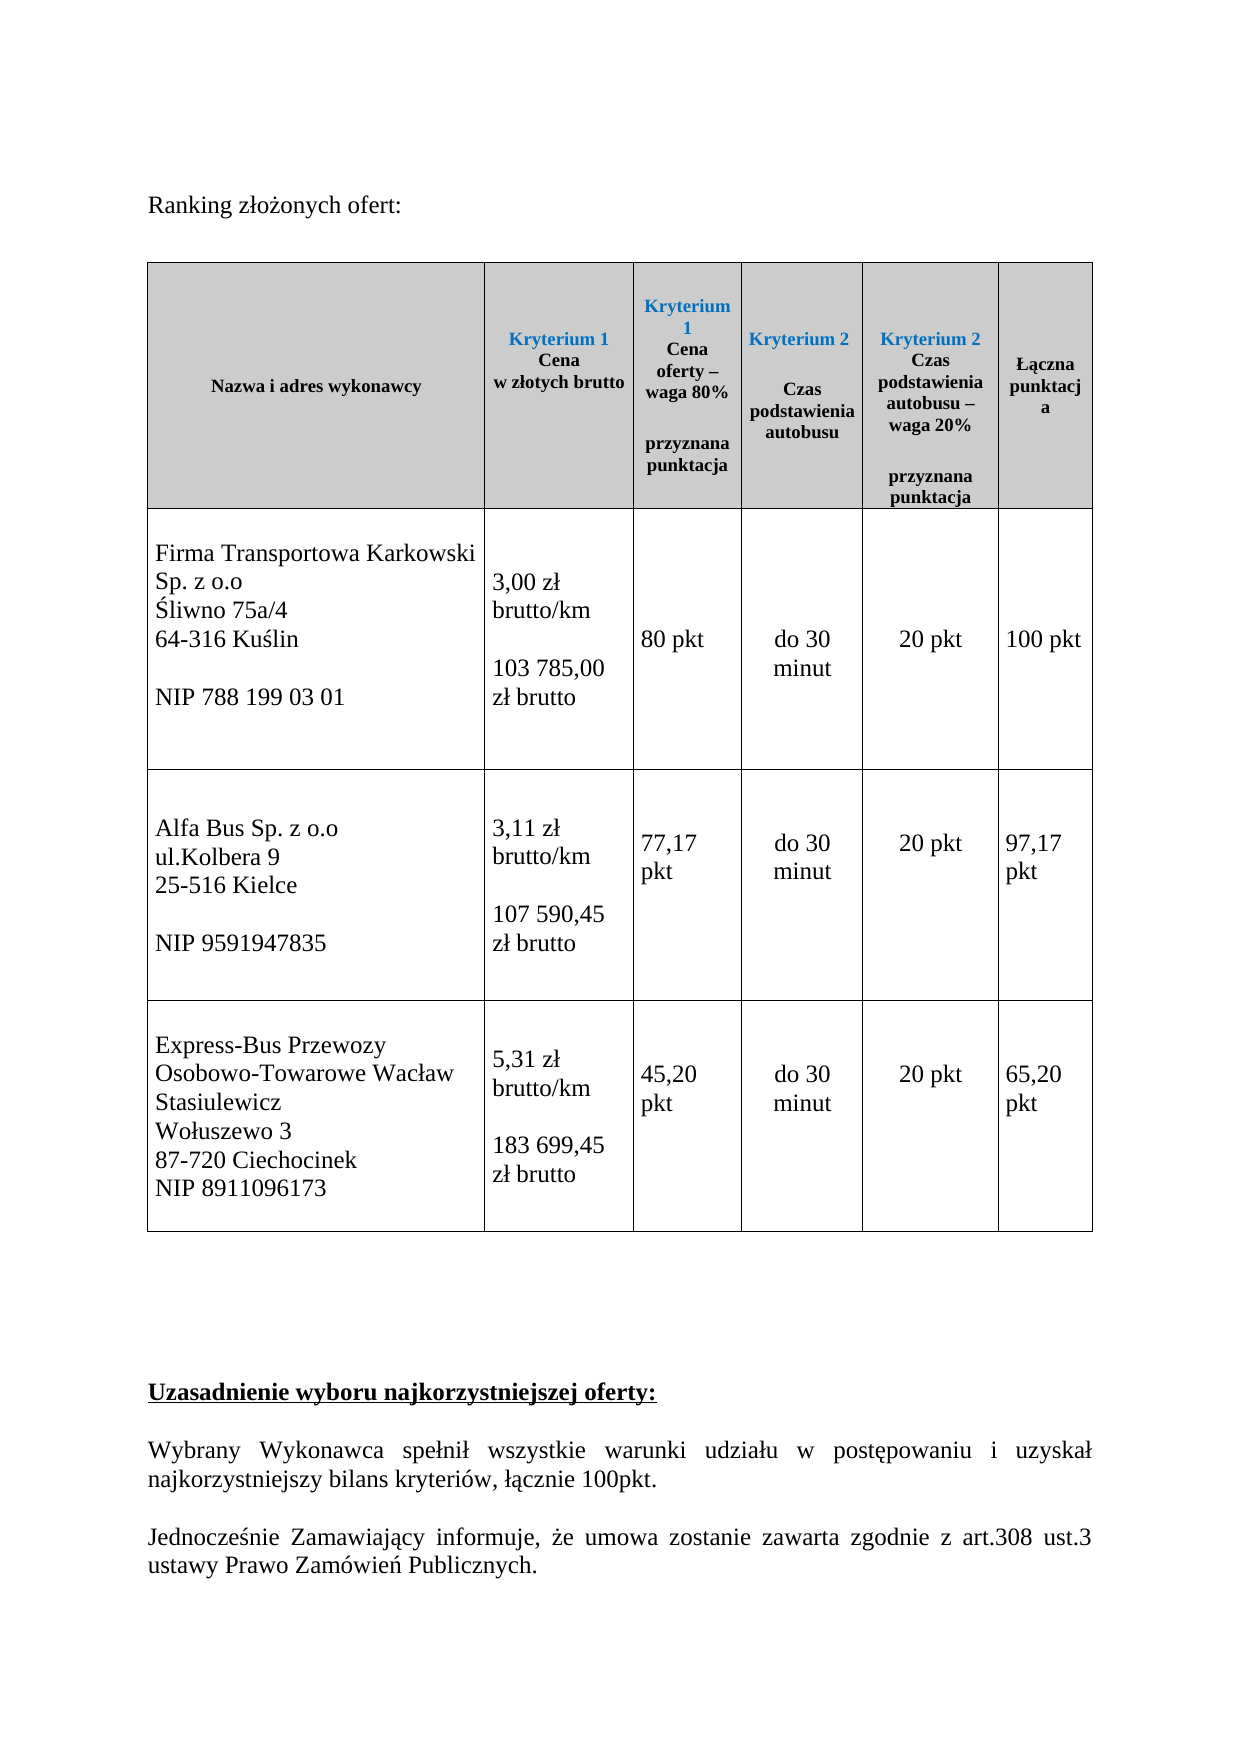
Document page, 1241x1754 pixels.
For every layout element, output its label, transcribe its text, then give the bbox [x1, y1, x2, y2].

table_header Kryterium 2 Czas podstawienia autobusu – waga 20% przyznana punktacja [863, 263, 998, 508]
text Ranking złożonych ofert: [148, 190, 1093, 218]
table_header Kryterium 1 Cena w złotych brutto [485, 263, 633, 508]
table_cell 20 pkt [863, 509, 998, 769]
text Uzasadnienie wyboru najkorzystniejszej oferty: [148, 1377, 1093, 1406]
table_cell 100 pkt [999, 509, 1092, 769]
table_cell 45,20 pkt [634, 1001, 741, 1231]
table_cell 80 pkt [634, 509, 741, 769]
table_header Nazwa i adres wykonawcy [148, 263, 484, 508]
table_cell do 30 minut [742, 770, 862, 1000]
table_cell do 30 minut [742, 1001, 862, 1231]
table_cell Firma Transportowa Karkowski Sp. z o.o Śliwno 75a/4 64-316 Kuślin NIP 788 199 03 01 [148, 509, 484, 769]
table_cell 20 pkt [863, 770, 998, 1000]
table_cell 77,17 pkt [634, 770, 741, 1000]
table_cell 97,17 pkt [999, 770, 1092, 1000]
table_cell 5,31 zł brutto/km 183 699,45 zł brutto [485, 1001, 633, 1231]
table_cell do 30 minut [742, 509, 862, 769]
table_header Łączna punktacja [999, 263, 1092, 508]
table_cell Alfa Bus Sp. z o.o ul.Kolbera 9 25-516 Kielce NIP 9591947835 [148, 770, 484, 1000]
table_cell 3,00 zł brutto/km 103 785,00 zł brutto [485, 509, 633, 769]
table_cell 65,20 pkt [999, 1001, 1092, 1231]
table_cell 3,11 zł brutto/km 107 590,45 zł brutto [485, 770, 633, 1000]
table_cell 20 pkt [863, 1001, 998, 1231]
table_header Kryterium 1 Cena oferty – waga 80% przyznana punktacja [634, 263, 741, 508]
text Jednocześnie Zamawiający informuje, że umowa zostanie zawarta zgodnie z art.308 ust.3 ustawy Prawo Zamówień Publicznych. [148, 1522, 1093, 1579]
text Wybrany Wykonawca spełnił wszystkie warunki udziału w postępowaniu i uzyskał najkorzystniejszy bilans kryteriów, łącznie 100pkt. [148, 1435, 1093, 1492]
table_cell Express-Bus Przewozy Osobowo-Towarowe Wacław Stasiulewicz Wołuszewo 3 87-720 Ciechocinek NIP 8911096173 [148, 1001, 484, 1231]
table_header Kryterium 2 Czas podstawienia autobusu [742, 263, 862, 508]
